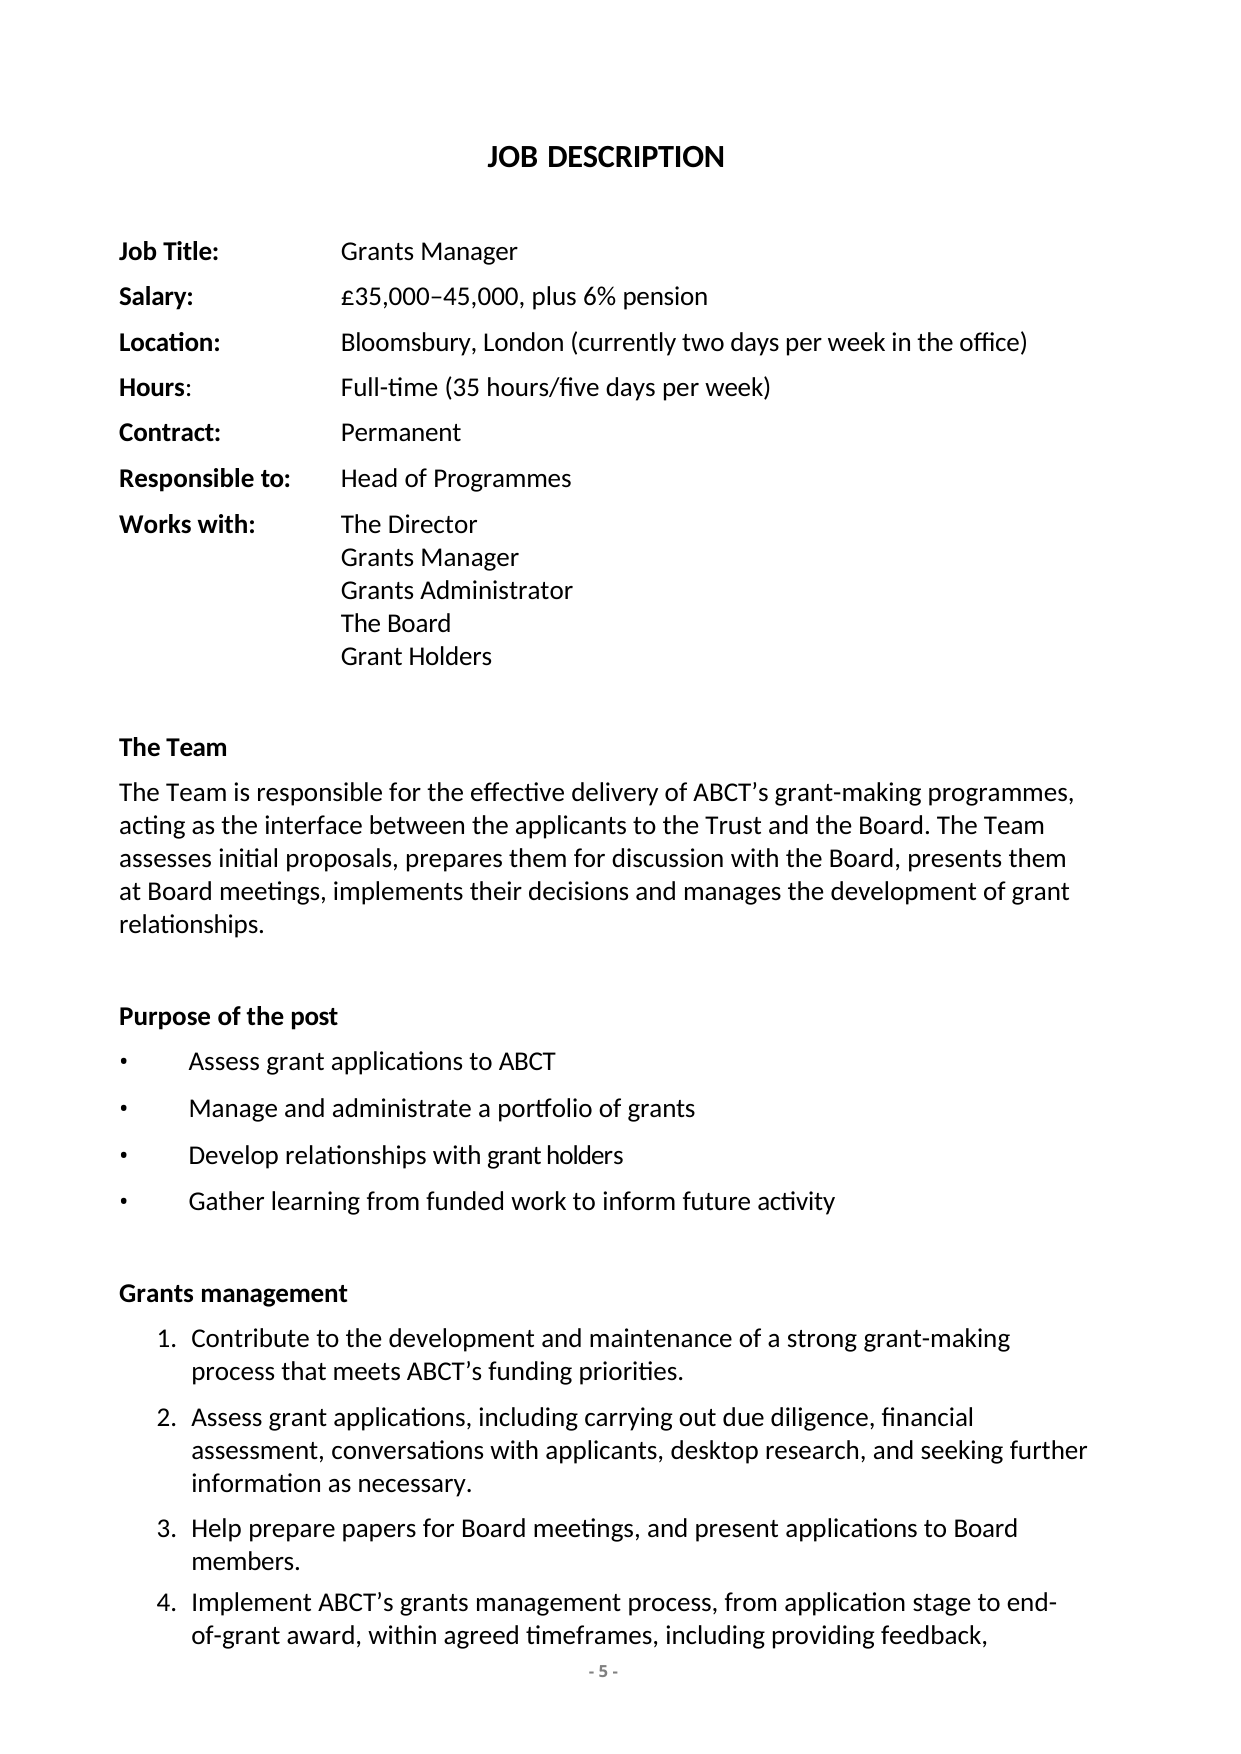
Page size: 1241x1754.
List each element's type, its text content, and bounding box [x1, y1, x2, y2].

text Hours: Full-time (35 hours/five days per week) [119, 370, 1126, 403]
list Contribute to the development and maintenance of a strong grant-making process that meets ABCT’s funding priorities. [156, 1321, 1011, 1387]
text Contract: Permanent [119, 416, 1126, 449]
list Manage and administrate a portfolio of grants [119, 1091, 1126, 1124]
subtitle The Team [119, 730, 1126, 763]
list Gather learning from funded work to inform future activity [119, 1184, 1126, 1218]
text Grant Holders [341, 639, 1126, 672]
subtitle JOB DESCRIPTION [233, 136, 980, 175]
text The Team is responsible for the effective delivery of ABCT’s grant-making programmes, acting as the interface between the applicants to the Trust and the Board. The Team assesses initial proposals, prepares them for discussion with the Board, presents them at Board meetings, implements their decisions and manages the development of grant relationships. [119, 775, 1092, 940]
subtitle Purpose of the post [119, 999, 1126, 1032]
text Responsible to: Head of Programmes [119, 462, 1126, 495]
list Assess grant applications, including carrying out due diligence, financial assessment, conversations with applicants, desktop research, and seeking further information as necessary. [156, 1400, 1089, 1499]
list Develop relationships with grant holders [119, 1138, 1126, 1172]
text Salary: £35,000–45,000, plus 6% pension [119, 279, 1126, 312]
subtitle Grants management [119, 1276, 1126, 1309]
text Works with: The Director Grants Manager [119, 507, 520, 573]
text Location: Bloomsbury, London (currently two days per week in the office) [119, 325, 1126, 358]
text Job Title: Grants Manager [119, 234, 1126, 267]
list Assess grant applications to ABCT [119, 1044, 1126, 1078]
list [156, 1585, 1078, 1651]
list Help prepare papers for Board meetings, and present applications to Board members. [156, 1511, 1126, 1577]
text Grants Administrator The Board [341, 573, 574, 639]
